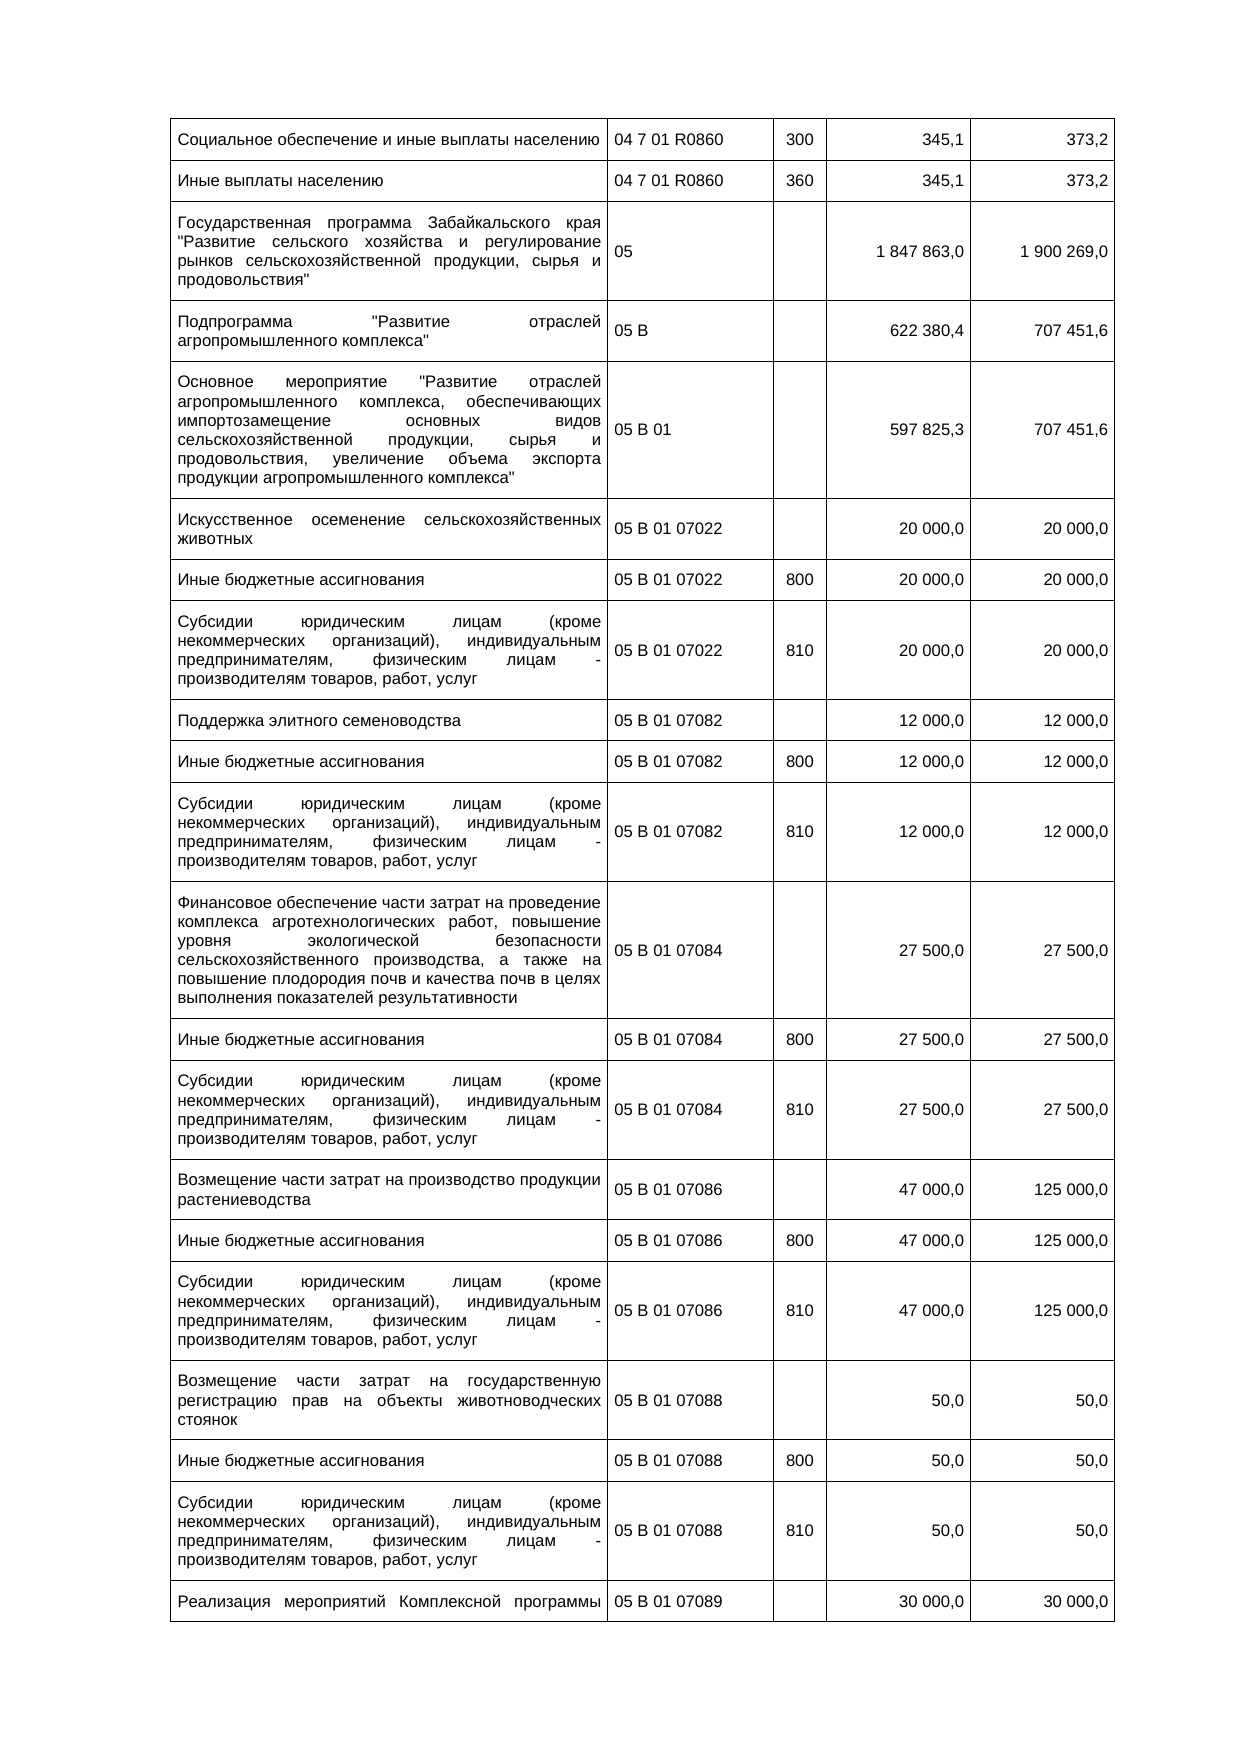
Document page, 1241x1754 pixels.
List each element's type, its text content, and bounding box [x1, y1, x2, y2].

table_cell 800 [774, 741, 826, 782]
table_cell 800 [774, 1440, 826, 1481]
table_cell Искусственное осеменение сельскохозяйственных животных [171, 499, 607, 558]
table_cell 125 000,0 [971, 1160, 1114, 1219]
table_cell 20 000,0 [971, 560, 1114, 600]
table_cell 27 500,0 [827, 882, 970, 1018]
table_cell 30 000,0 [827, 1581, 970, 1621]
table_cell 05 В 01 [608, 362, 773, 498]
table_cell 05 В 01 07084 [608, 1061, 773, 1158]
table_cell 12 000,0 [971, 741, 1114, 782]
table_cell [774, 882, 826, 1018]
table_cell 05 В 01 07086 [608, 1160, 773, 1219]
table_cell 05 В 01 07084 [608, 882, 773, 1018]
table_cell 50,0 [827, 1440, 970, 1481]
table_cell 125 000,0 [971, 1262, 1114, 1359]
table_cell 05 В 01 07088 [608, 1440, 773, 1481]
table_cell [171, 1581, 607, 1621]
table_cell Иные бюджетные ассигнования [171, 1440, 607, 1481]
table_cell 12 000,0 [827, 741, 970, 782]
table_cell 50,0 [971, 1440, 1114, 1481]
table_cell 810 [774, 601, 826, 699]
table_cell 707 451,6 [971, 301, 1114, 361]
table_cell 05 В [608, 301, 773, 361]
table_cell 27 500,0 [827, 1061, 970, 1158]
table_cell Иные бюджетные ассигнования [171, 741, 607, 782]
table_cell 47 000,0 [827, 1262, 970, 1359]
table_cell [774, 700, 826, 740]
table_cell Государственная программа Забайкальского края "Развитие сельского хозяйства и регулирование рынков сельскохозяйственной продукции, сырья и продовольствия" [171, 202, 607, 300]
table_cell 622 380,4 [827, 301, 970, 361]
table_cell [774, 499, 826, 558]
table_cell 05 В 01 07084 [608, 1019, 773, 1059]
table_cell Социальное обеспечение и иные выплаты населению [171, 119, 607, 159]
table_cell [774, 1361, 826, 1439]
table_cell 05 В 01 07088 [608, 1482, 773, 1580]
table_cell 20 000,0 [827, 601, 970, 699]
table_cell Возмещение части затрат на государственную регистрацию прав на объекты животноводческих стоянок [171, 1361, 607, 1439]
table_cell 12 000,0 [827, 783, 970, 881]
table_cell 12 000,0 [827, 700, 970, 740]
table_cell 05 В 01 07082 [608, 700, 773, 740]
table_cell 05 В 01 07022 [608, 499, 773, 558]
table_cell 47 000,0 [827, 1160, 970, 1219]
table_cell 373,2 [971, 161, 1114, 201]
table_cell 20 000,0 [971, 601, 1114, 699]
table_cell 360 [774, 161, 826, 201]
table_cell 707 451,6 [971, 362, 1114, 498]
table_cell 50,0 [971, 1361, 1114, 1439]
table_cell Финансовое обеспечение части затрат на проведение комплекса агротехнологических работ, повышение уровня экологической безопасности сельскохозяйственного производства, а также на повышение плодородия почв и качества почв в целях выполнения показателей результативности [171, 882, 607, 1018]
table_cell Иные бюджетные ассигнования [171, 560, 607, 600]
table_cell 04 7 01 R0860 [608, 161, 773, 201]
table_cell 800 [774, 1019, 826, 1059]
table_cell 597 825,3 [827, 362, 970, 498]
table_cell 810 [774, 1482, 826, 1580]
table_cell 20 000,0 [827, 499, 970, 558]
table_cell [774, 202, 826, 300]
table_cell 05 В 01 07022 [608, 601, 773, 699]
table_cell 20 000,0 [827, 560, 970, 600]
table_cell 50,0 [827, 1361, 970, 1439]
table_cell Возмещение части затрат на производство продукции растениеводства [171, 1160, 607, 1219]
table_cell 810 [774, 1262, 826, 1359]
table_cell 810 [774, 1061, 826, 1158]
table_cell [774, 1160, 826, 1219]
table_cell 345,1 [827, 161, 970, 201]
table_cell 1 847 863,0 [827, 202, 970, 300]
table_cell Иные бюджетные ассигнования [171, 1019, 607, 1059]
table_cell 05 В 01 07082 [608, 783, 773, 881]
table_cell 30 000,0 [971, 1581, 1114, 1621]
table_cell Иные бюджетные ассигнования [171, 1220, 607, 1261]
table_cell 27 500,0 [971, 1061, 1114, 1158]
table_cell Основное мероприятие "Развитие отраслей агропромышленного комплекса, обеспечивающих импортозамещение основных видов сельскохозяйственной продукции, сырья и продовольствия, увеличение объема экспорта продукции агропромышленного комплекса" [171, 362, 607, 498]
table_cell 04 7 01 R0860 [608, 119, 773, 159]
table_cell Поддержка элитного семеноводства [171, 700, 607, 740]
table_cell 50,0 [971, 1482, 1114, 1580]
table_cell 800 [774, 560, 826, 600]
table_cell 345,1 [827, 119, 970, 159]
table_cell 27 500,0 [971, 1019, 1114, 1059]
table_cell 300 [774, 119, 826, 159]
table_cell [774, 1581, 826, 1621]
table_cell 125 000,0 [971, 1220, 1114, 1261]
table_cell Иные выплаты населению [171, 161, 607, 201]
table_cell 810 [774, 783, 826, 881]
table_cell 05 В 01 07086 [608, 1220, 773, 1261]
table_cell 05 В 01 07089 [608, 1581, 773, 1621]
table_cell 12 000,0 [971, 700, 1114, 740]
table_cell 27 500,0 [827, 1019, 970, 1059]
table_cell [774, 362, 826, 498]
table_cell 05 В 01 07022 [608, 560, 773, 600]
table_cell 20 000,0 [971, 499, 1114, 558]
table_cell 47 000,0 [827, 1220, 970, 1261]
table_cell 05 В 01 07082 [608, 741, 773, 782]
table_cell [774, 301, 826, 361]
table_cell 12 000,0 [971, 783, 1114, 881]
table_cell 05 [608, 202, 773, 300]
table_cell 373,2 [971, 119, 1114, 159]
table_cell 800 [774, 1220, 826, 1261]
table_cell 1 900 269,0 [971, 202, 1114, 300]
table_cell 50,0 [827, 1482, 970, 1580]
table_cell Подпрограмма "Развитие отраслей агропромышленного комплекса" [171, 301, 607, 361]
table_cell 05 В 01 07086 [608, 1262, 773, 1359]
table_cell 05 В 01 07088 [608, 1361, 773, 1439]
table_cell 27 500,0 [971, 882, 1114, 1018]
